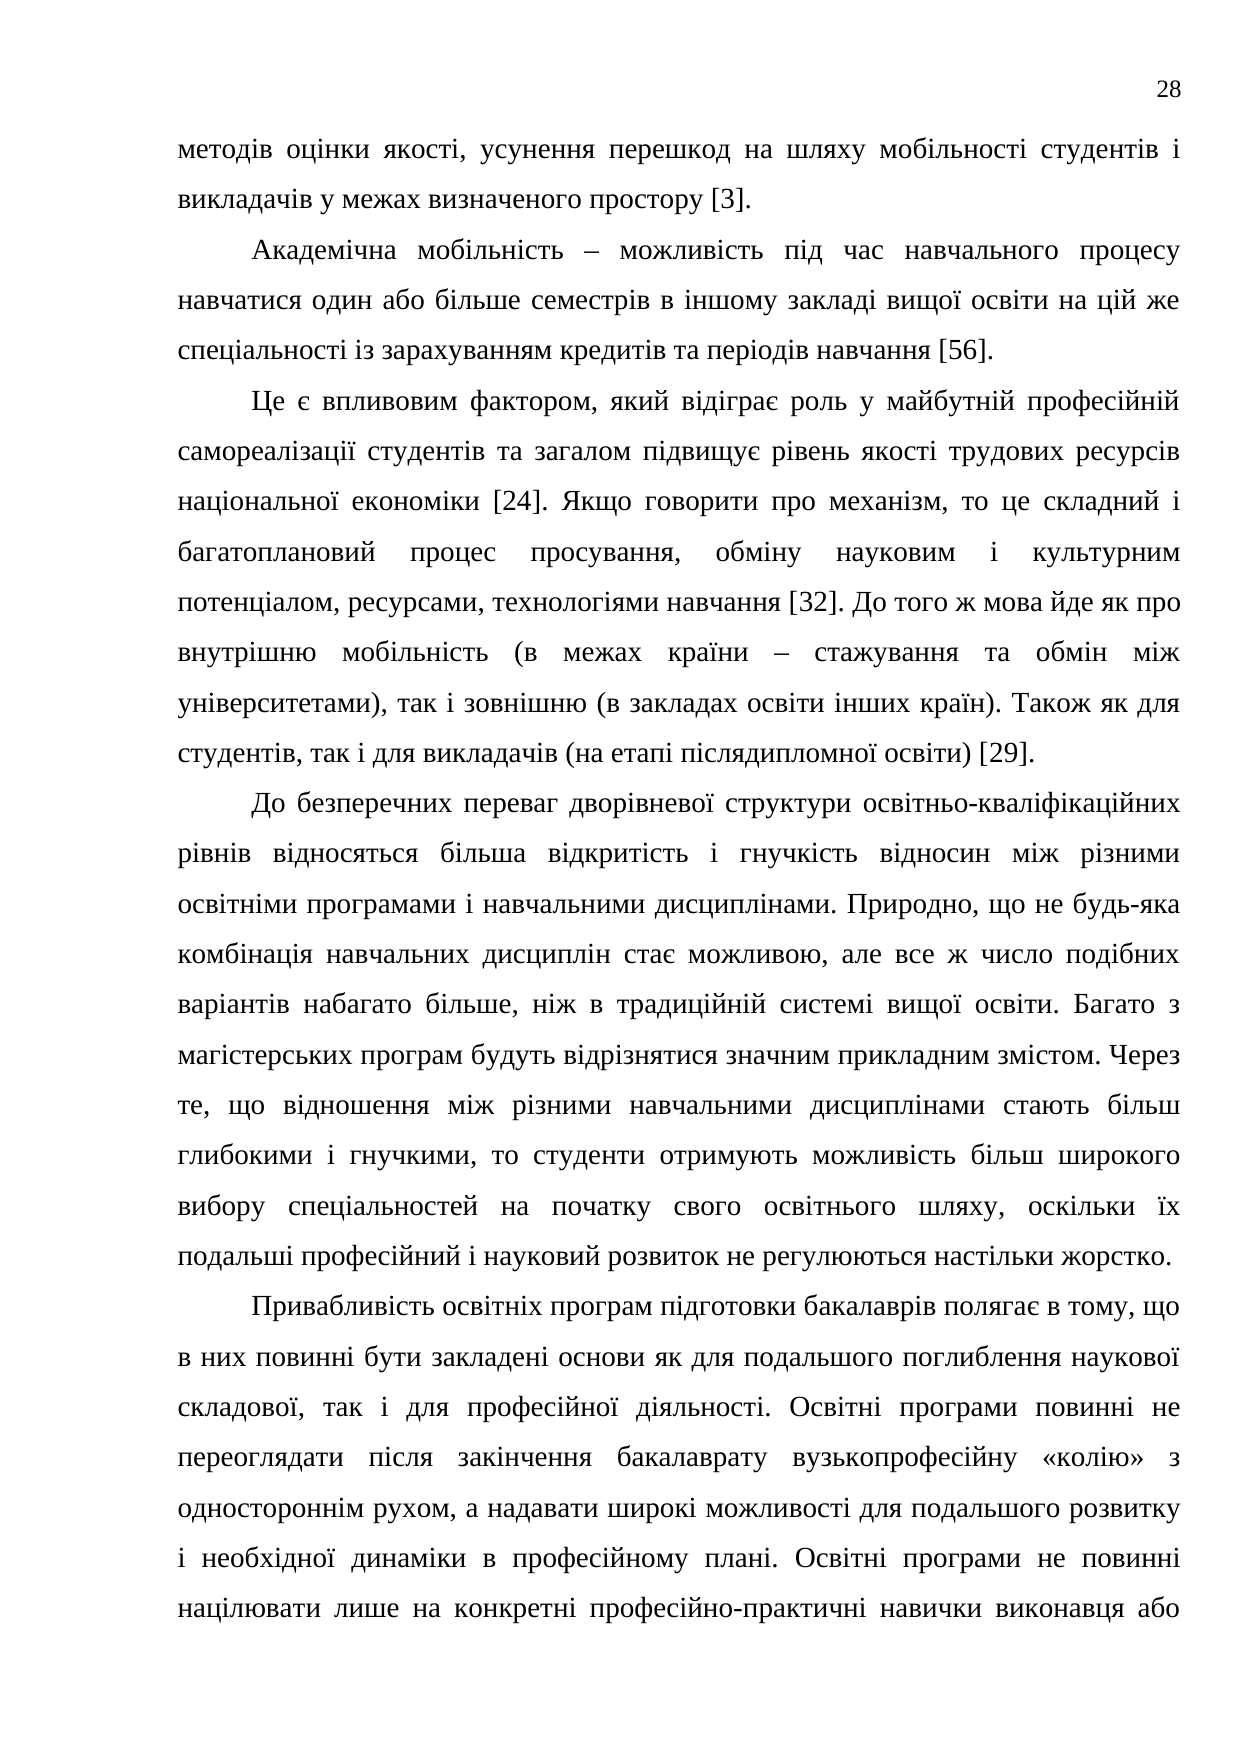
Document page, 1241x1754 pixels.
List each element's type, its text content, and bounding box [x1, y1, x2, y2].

text Це є впливовим фактором, який відіграє роль у майбутній професійній самореалізації студентів та загалом підвищує рівень якості трудових ресурсів національної економіки [24]. Якщо говорити про механізм, то це складний і багатоплановий процес просування, обміну науковим і культурним потенціалом, ресурсами, технологіями навчання [32]. До того ж мова йде як про внутрішню мобільність (в межах країни ‒ стажування та обмін між університетами), так і зовнішню (в закладах освіти інших країн). Також як для студентів, так і для викладачів (на етапі післядипломної освіти) [29]. [177, 383, 1181, 768]
text Академічна мобільність – можливість під час навчального процесу навчатися один або більше семестрів в іншому закладі вищої освіти на цій же спеціальності із зарахуванням кредитів та періодів навчання [56]. [177, 232, 1181, 366]
text До безперечних переваг дворівневої структури освітньо-кваліфікаційних рівнів відносяться більша відкритість і гнучкість відносин між різними освітніми програмами і навчальними дисциплінами. Природно, що не будь-яка комбінація навчальних дисциплін стає можливою, але все ж число подібних варіантів набагато більше, ніж в традиційній системі вищої освіти. Багато з магістерських програм будуть відрізнятися значним прикладним змістом. Через те, що відношення між різними навчальними дисциплінами стають більш глибокими і гнучкими, то студенти отримують можливість більш широкого вибору спеціальностей на початку свого освітнього шляху, оскільки їх подальші професійний і науковий розвиток не регулюються настільки жорстко. [177, 785, 1181, 1272]
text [177, 1288, 1181, 1624]
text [177, 131, 1181, 215]
